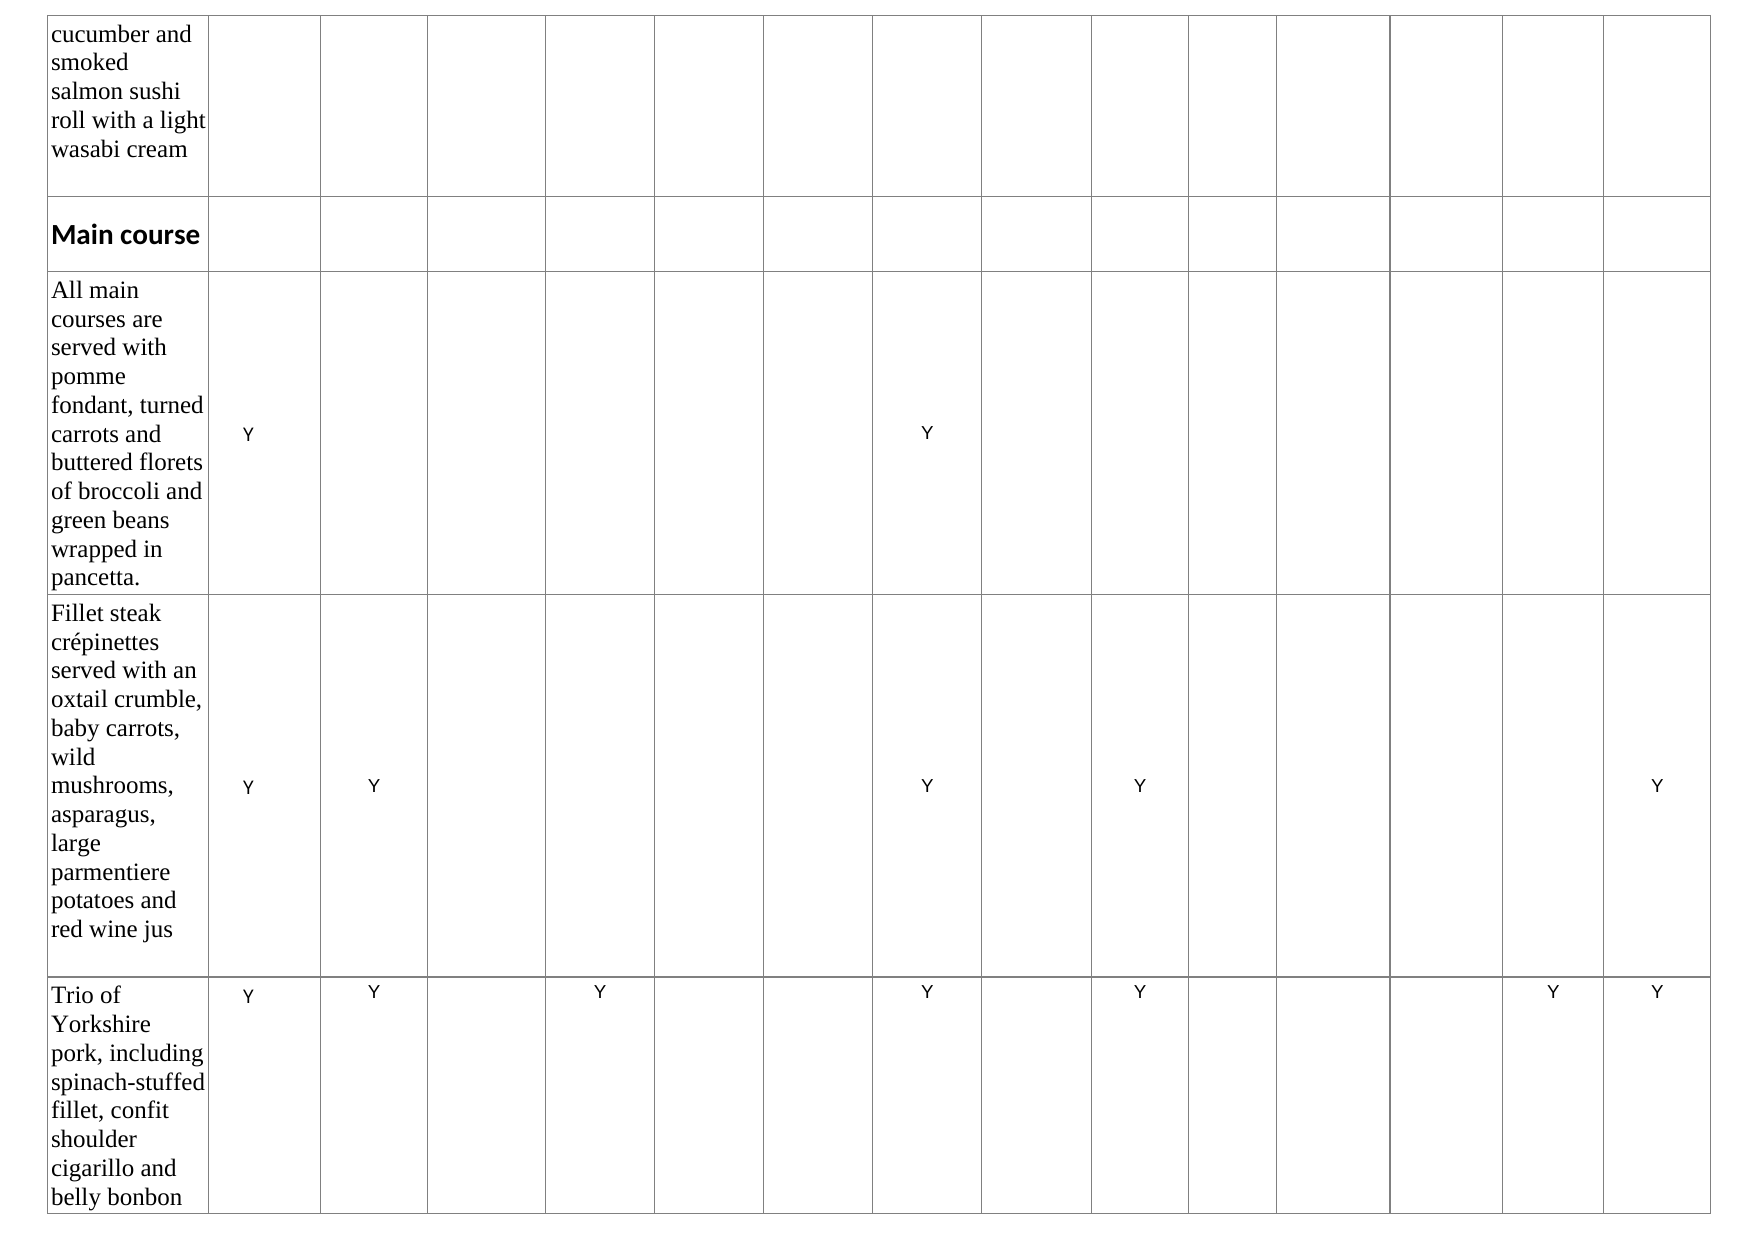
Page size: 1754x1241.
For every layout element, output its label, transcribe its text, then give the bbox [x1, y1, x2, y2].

table_cell [764, 595, 872, 976]
table_cell [655, 197, 763, 271]
table_cell [1391, 595, 1502, 976]
table_cell [321, 197, 427, 271]
table_cell [873, 197, 981, 271]
table_cell [1092, 197, 1188, 271]
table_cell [48, 978, 208, 1213]
table_cell [1277, 595, 1389, 976]
table_cell [1604, 272, 1710, 594]
table_cell [655, 272, 763, 594]
table_cell Y [1604, 595, 1710, 976]
table_cell Y [209, 16, 320, 196]
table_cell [48, 16, 208, 196]
table_cell Y [209, 978, 320, 1213]
table_cell Y [873, 272, 981, 594]
table_cell [1277, 16, 1389, 196]
table_cell [982, 595, 1091, 976]
table_cell Y [873, 16, 981, 196]
table_cell Y [1604, 978, 1710, 1213]
table_cell Y [321, 16, 427, 196]
table_cell [1277, 197, 1389, 271]
table_cell Y [655, 16, 763, 196]
table_cell [1189, 16, 1276, 196]
table_cell [321, 272, 427, 594]
table_cell [1503, 272, 1603, 594]
table_cell [982, 978, 1091, 1213]
table_cell [1503, 197, 1603, 271]
table_cell [982, 272, 1091, 594]
table_cell [428, 272, 545, 594]
table_cell [655, 978, 763, 1213]
table_cell [1189, 595, 1276, 976]
table_cell Y [1604, 16, 1710, 196]
table_cell [209, 197, 320, 271]
table_cell [1503, 595, 1603, 976]
table_cell Y [1503, 978, 1603, 1213]
table_cell [1604, 197, 1710, 271]
table_cell [1189, 272, 1276, 594]
table_cell Y [546, 978, 654, 1213]
table_cell Main course [48, 197, 208, 271]
table_cell Fillet steak crépinettes served with an oxtail crumble, baby carrots, wild mushrooms, asparagus, large parmentiere potatoes and red wine jus [48, 595, 208, 976]
table_cell [1189, 197, 1276, 271]
table_cell [1092, 272, 1188, 594]
table_cell [546, 272, 654, 594]
table_cell [764, 978, 872, 1213]
table_cell [764, 16, 872, 196]
table_cell [546, 197, 654, 271]
table_cell Y [1092, 16, 1188, 196]
table_cell [764, 272, 872, 594]
table_cell Y [428, 16, 545, 196]
table_cell Y [1503, 16, 1603, 196]
table_cell [1189, 978, 1276, 1213]
table_cell [1277, 978, 1389, 1213]
table_cell All main courses are served with pomme fondant, turned carrots and buttered florets of broccoli and green beans wrapped in pancetta. [48, 272, 208, 594]
table_cell Y [321, 595, 427, 976]
table_cell Y [873, 978, 981, 1213]
table_cell [982, 197, 1091, 271]
table_cell [655, 595, 763, 976]
table_cell [428, 978, 545, 1213]
table_cell Y [873, 595, 981, 976]
table_cell [1391, 197, 1502, 271]
table_cell Y [321, 978, 427, 1213]
table_cell Y [546, 16, 654, 196]
table_cell Y [1092, 978, 1188, 1213]
table_cell Y [1092, 595, 1188, 976]
table_cell [546, 595, 654, 976]
table_cell [1277, 272, 1389, 594]
table_cell [1391, 272, 1502, 594]
table_cell [764, 197, 872, 271]
table_cell [428, 197, 545, 271]
table_cell [1391, 16, 1502, 196]
table_cell [1391, 978, 1502, 1213]
table_cell Y [209, 272, 320, 594]
table_cell Y [982, 16, 1091, 196]
table_cell Y [209, 595, 320, 976]
table_cell [428, 595, 545, 976]
